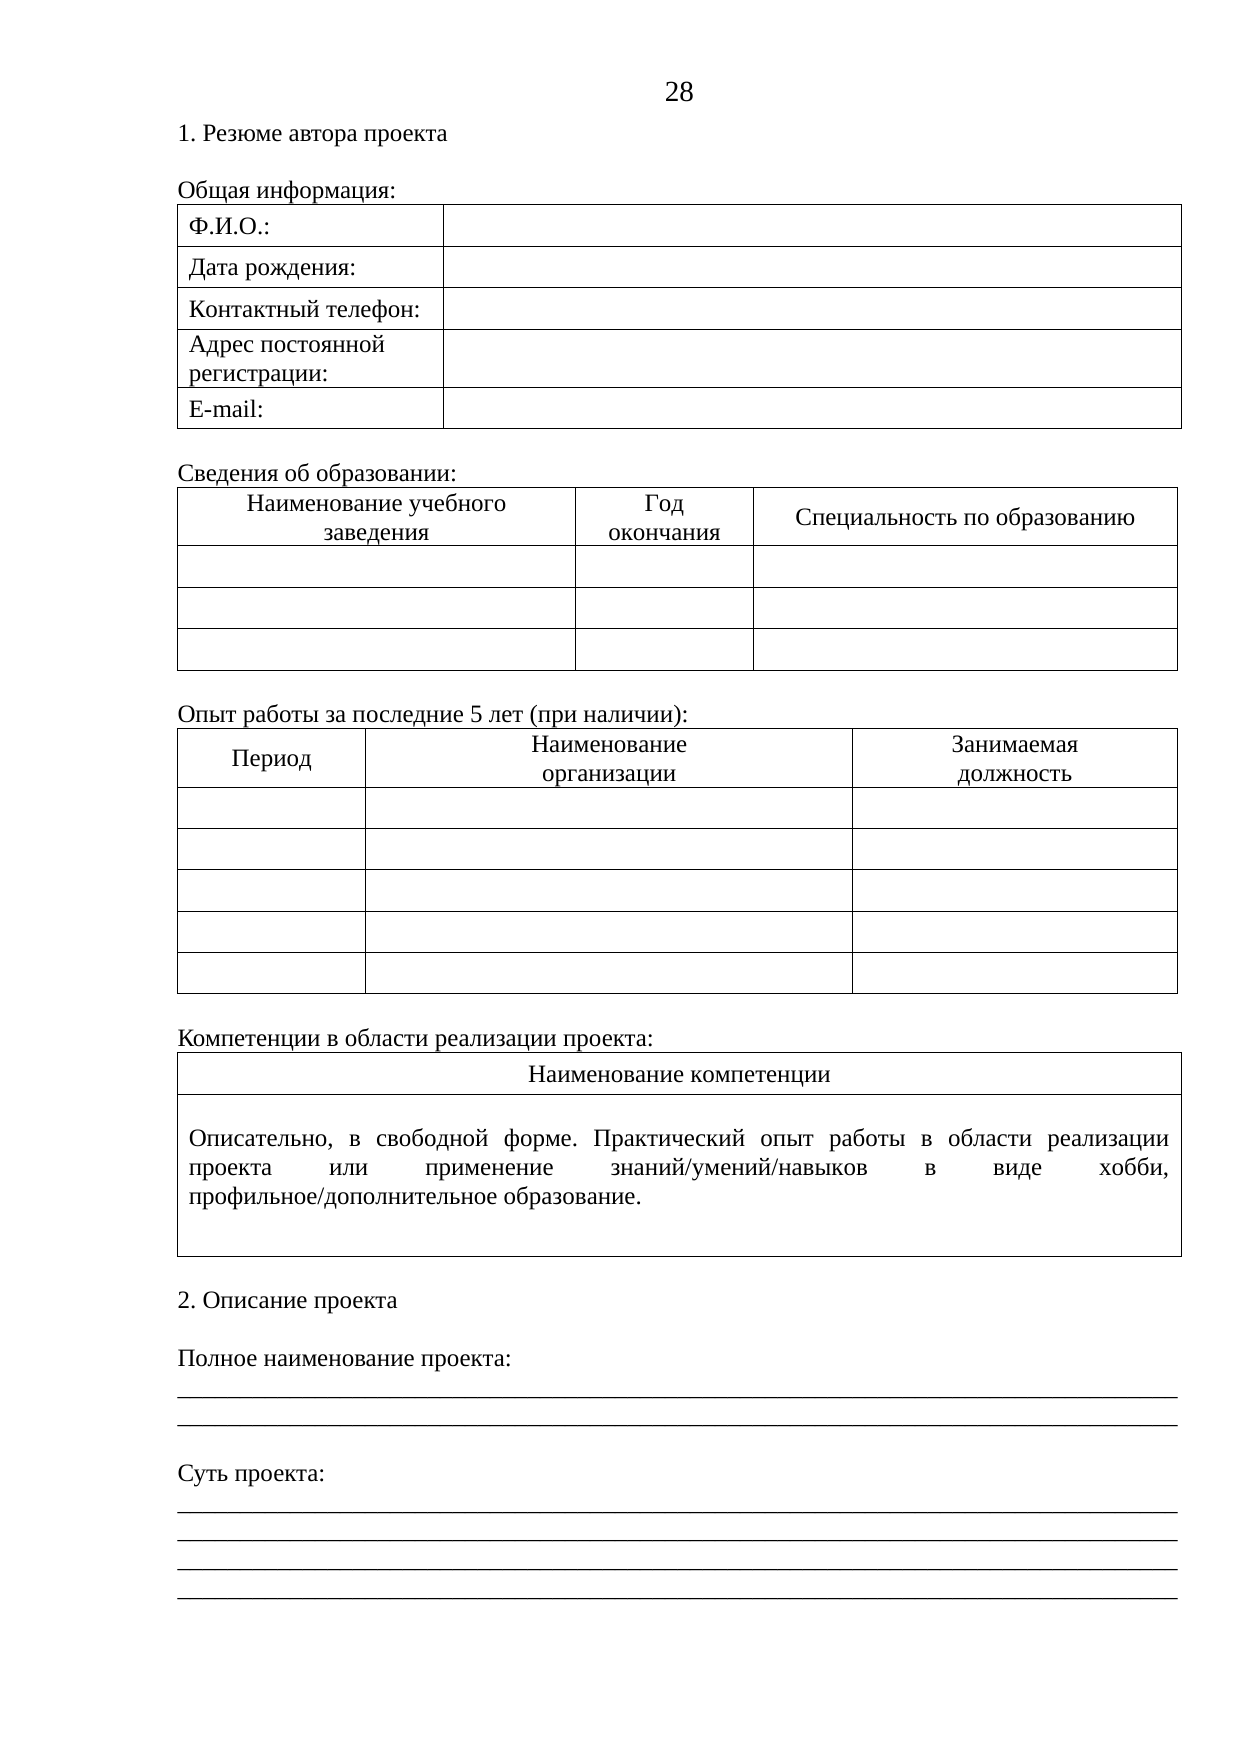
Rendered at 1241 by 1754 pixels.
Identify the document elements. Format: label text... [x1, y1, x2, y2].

table_cell Адрес постоянной регистрации: [178, 330, 443, 387]
table_cell [178, 829, 365, 869]
table_header Специальность по образованию [754, 488, 1177, 545]
table_cell Е-mail: [178, 388, 443, 428]
table_cell [366, 870, 852, 911]
text ________________________________________________________________________________ [177, 1372, 1181, 1401]
table_cell [754, 629, 1177, 669]
table_header Период [178, 729, 365, 787]
subtitle Суть проекта: [177, 1458, 1181, 1487]
text ________________________________________________________________________________ [177, 1516, 1181, 1544]
table_cell [754, 588, 1177, 628]
table_cell [444, 330, 1181, 387]
text ________________________________________________________________________________ [177, 1573, 1181, 1602]
table_cell [366, 829, 852, 869]
table_cell [178, 588, 575, 628]
table_cell [178, 953, 365, 993]
table_cell [576, 629, 753, 669]
table_cell [853, 912, 1177, 952]
subtitle Опыт работы за последние 5 лет (при наличии): [177, 699, 1181, 728]
table_cell Описательно, в свободной форме. Практический опыт работы в области реализации проекта или применение знаний/умений/навыков в виде хобби, профильное/дополнительное образование. [178, 1095, 1181, 1256]
table_header Занимаемая должность [853, 729, 1177, 787]
subtitle 2. Описание проекта [177, 1286, 1181, 1314]
table_cell [853, 870, 1177, 911]
table_cell [178, 912, 365, 952]
table_header [444, 205, 1181, 246]
table_cell [366, 788, 852, 828]
text ________________________________________________________________________________ [177, 1544, 1181, 1573]
table_header Наименование организации [366, 729, 852, 787]
text ________________________________________________________________________________ [177, 1401, 1181, 1429]
table_cell [576, 588, 753, 628]
subtitle Полное наименование проекта: [177, 1343, 1181, 1372]
table_cell [444, 388, 1181, 428]
subtitle Сведения об образовании: [177, 458, 1181, 487]
table_cell [444, 247, 1181, 287]
table_header Ф.И.О.: [178, 205, 443, 246]
table_cell Контактный телефон: [178, 288, 443, 328]
table_cell [178, 870, 365, 911]
text Общая информация: [177, 176, 1181, 204]
subtitle Компетенции в области реализации проекта: [177, 1023, 1181, 1052]
table_cell [576, 546, 753, 587]
table_cell [853, 788, 1177, 828]
table_cell [444, 288, 1181, 328]
table_cell [178, 546, 575, 587]
table_cell [853, 829, 1177, 869]
table_cell [366, 912, 852, 952]
table_header Год окончания [576, 488, 753, 545]
table_cell [178, 788, 365, 828]
table_header Наименование учебного заведения [178, 488, 575, 545]
table_header Наименование компетенции [178, 1053, 1181, 1094]
table_cell [754, 546, 1177, 587]
table_cell [178, 629, 575, 669]
table_cell Дата рождения: [178, 247, 443, 287]
subtitle 1. Резюме автора проекта [177, 118, 1181, 147]
table_cell [366, 953, 852, 993]
table_cell [853, 953, 1177, 993]
text ________________________________________________________________________________ [177, 1487, 1181, 1516]
